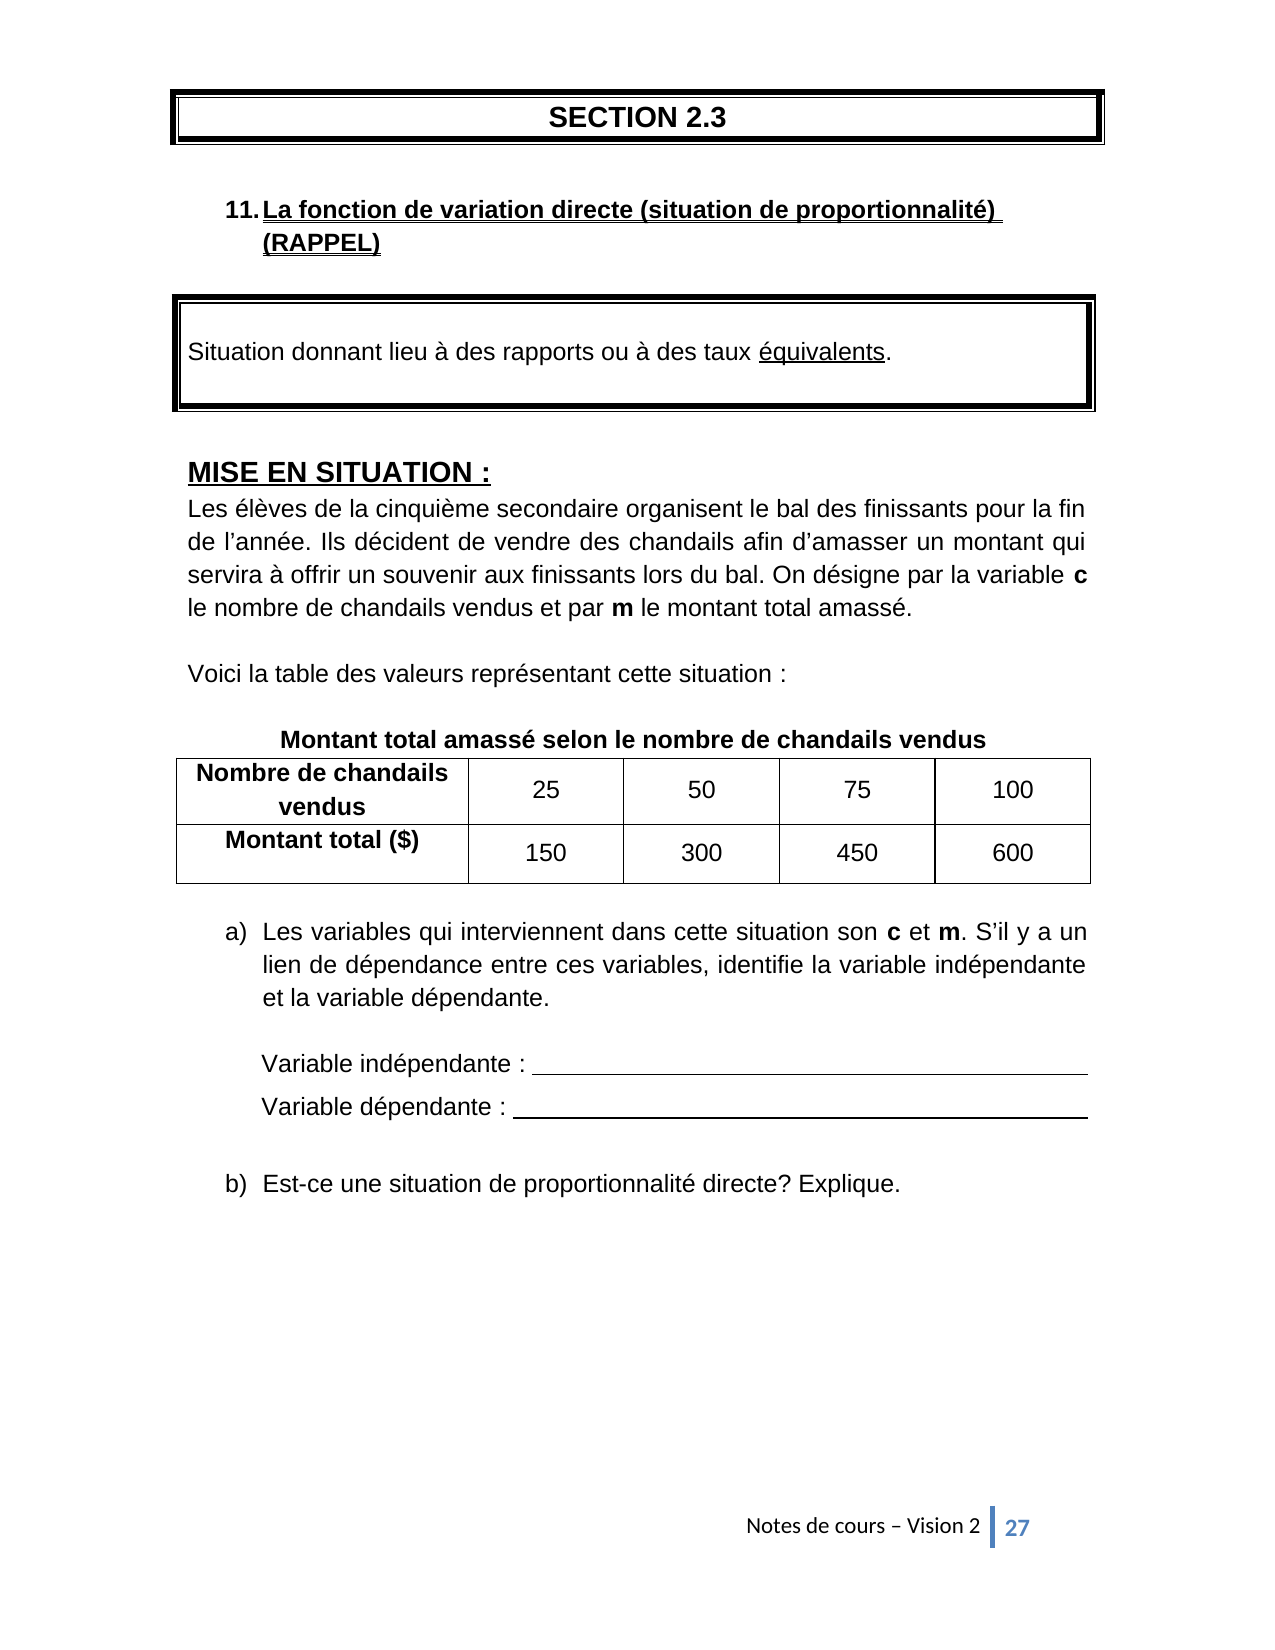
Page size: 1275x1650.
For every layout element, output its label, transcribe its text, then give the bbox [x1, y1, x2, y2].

table_cell 50 [624, 759, 779, 824]
table_header Situation donnant lieu à des rapports ou à des taux équivalents. [181, 304, 1086, 403]
table_cell 25 [469, 759, 623, 824]
table_cell Nombre de chandails vendus [177, 759, 468, 824]
table_cell 300 [624, 825, 779, 883]
subtitle La fonction de variation directe (situation de proportionnalité) (RAPPEL) [225, 195, 1087, 257]
table_cell 75 [780, 759, 934, 824]
text Voici la table des valeurs représentant cette situation : [187, 659, 1087, 687]
text Variable indépendante : [261, 1049, 1087, 1078]
table_cell 100 [936, 759, 1090, 824]
text Variable dépendante : [261, 1092, 1087, 1121]
table_cell 150 [469, 825, 623, 883]
table_cell 450 [780, 825, 934, 883]
list Les variables qui interviennent dans cette situation son c et m. S’il y a un lien de dépendance entre ces variables, identifie la variable indépendante et la variable dépendante. [225, 917, 1087, 1012]
text SECTION 2.3 [179, 98, 1096, 136]
table_header Montant total amassé selon le nombre de chandails vendus [176, 725, 1091, 757]
table_cell 600 [936, 825, 1090, 883]
text Les élèves de la cinquième secondaire organisent le bal des finissants pour la fin de l’année. Ils décident de vendre des chandails afin d’amasser un montant qui servira à offrir un souvenir aux finissants lors du bal. On désigne par la variable c le nombre de chandails vendus et par m le montant total amassé. [187, 494, 1087, 621]
table_cell Montant total ($) [177, 825, 468, 883]
text MISE EN SITUATION : [187, 455, 1087, 489]
list Est-ce une situation de proportionnalité directe? Explique. [225, 1168, 1087, 1197]
